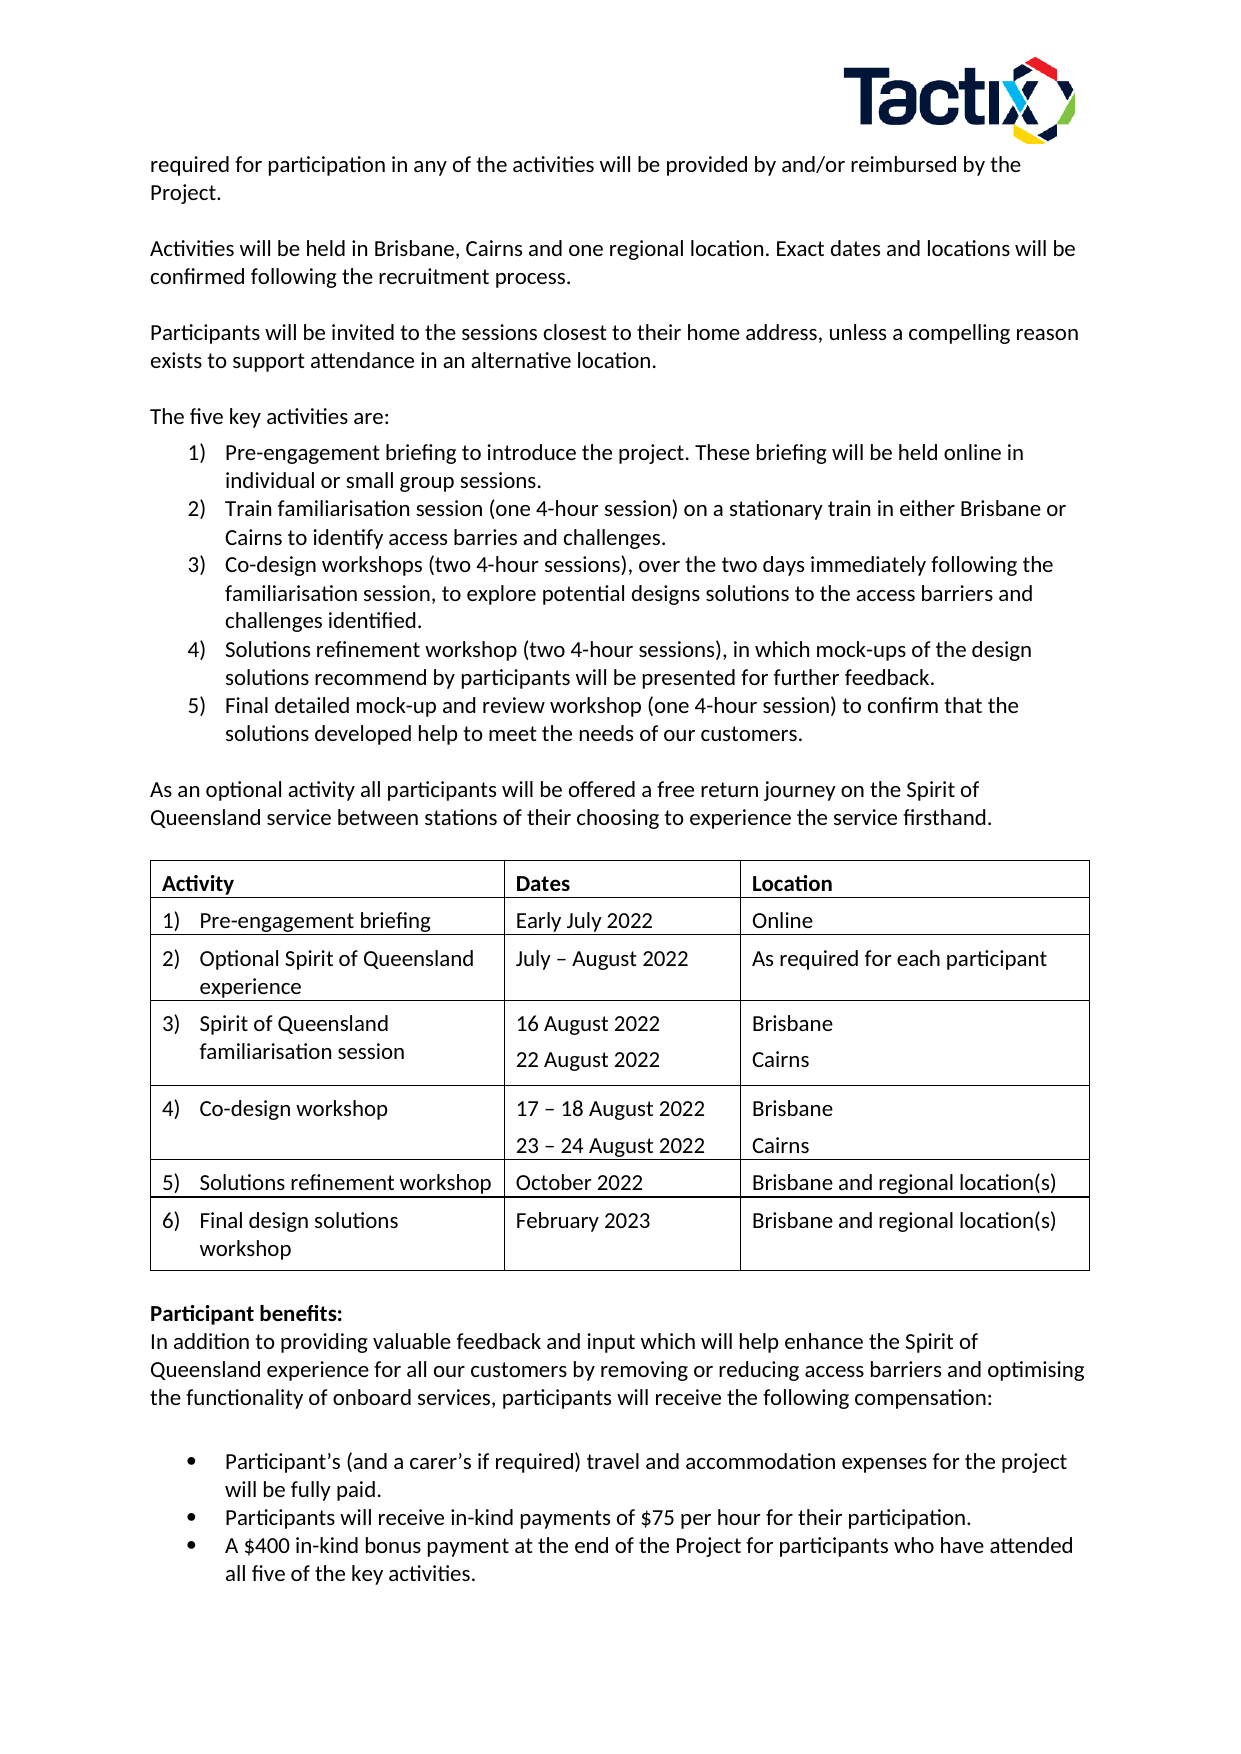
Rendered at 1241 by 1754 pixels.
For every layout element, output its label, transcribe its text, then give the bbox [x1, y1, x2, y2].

table_cell July – August 2022 [505, 935, 740, 1000]
table_cell Final design solutions workshop [151, 1198, 504, 1270]
list Co-design workshops (two 4-hour sessions), over the two days immediately following the familiarisation session, to explore potential designs solutions to the access barriers and challenges identified. [187, 551, 1090, 635]
list Final detailed mock-up and review workshop (one 4-hour session) to confirm that the solutions developed help to meet the needs of our customers. [187, 691, 1090, 747]
table_cell 17 – 18 August 2022 23 – 24 August 2022 [505, 1086, 740, 1159]
table_header Location [741, 861, 1089, 897]
table_cell Brisbane and regional location(s) [741, 1198, 1089, 1270]
list Pre-engagement briefing to introduce the project. These briefing will be held online in individual or small group sessions. [187, 438, 1090, 494]
text As an optional activity all participants will be offered a free return journey on the Spirit of Queensland service between stations of their choosing to experience the service firsthand. [150, 776, 1090, 832]
text The five key activities are: [150, 402, 1090, 430]
table_cell Early July 2022 [505, 898, 740, 934]
list Participant’s (and a carer’s if required) travel and accommodation expenses for the project will be fully paid. [187, 1447, 1090, 1503]
table_cell Optional Spirit of Queensland experience [151, 935, 504, 1000]
table_cell Brisbane Cairns [741, 1001, 1089, 1085]
list Train familiarisation session (one 4-hour session) on a stationary train in either Brisbane or Cairns to identify access barries and challenges. [187, 494, 1090, 551]
table_cell Brisbane Cairns [741, 1086, 1089, 1159]
table_cell Pre-engagement briefing [151, 898, 504, 934]
table_cell Online [741, 898, 1089, 934]
table_cell February 2023 [505, 1198, 740, 1270]
text Participants will be invited to the sessions closest to their home address, unless a compelling reason exists to support attendance in an alternative location. [150, 318, 1090, 374]
table_cell Brisbane and regional location(s) [741, 1160, 1089, 1196]
table_cell As required for each participant [741, 935, 1089, 1000]
list Participants will receive in-kind payments of $75 per hour for their participation. [187, 1503, 1090, 1532]
table_cell Solutions refinement workshop [151, 1160, 504, 1196]
text Participant benefits: [150, 1299, 1090, 1327]
table_cell 16 August 2022 22 August 2022 [505, 1001, 740, 1085]
table_cell Co-design workshop [151, 1086, 504, 1159]
table_cell Spirit of Queensland familiarisation session [151, 1001, 504, 1085]
text Activities will be held in Brisbane, Cairns and one regional location. Exact dates and locations will be confirmed following the recruitment process. [150, 234, 1090, 290]
list Solutions refinement workshop (two 4-hour sessions), in which mock-ups of the design solutions recommend by participants will be presented for further feedback. [187, 635, 1090, 691]
picture [843, 56, 1075, 144]
table_header Activity [151, 861, 504, 897]
text In addition to providing valuable feedback and input which will help enhance the Spirit of Queensland experience for all our customers by removing or reducing access barriers and optimising the functionality of onboard services, participants will receive the following compensation: [150, 1327, 1090, 1411]
table_cell October 2022 [505, 1160, 740, 1196]
list A $400 in-kind bonus payment at the end of the Project for participants who have attended all five of the key activities. [187, 1532, 1090, 1588]
table_header Dates [505, 861, 740, 897]
